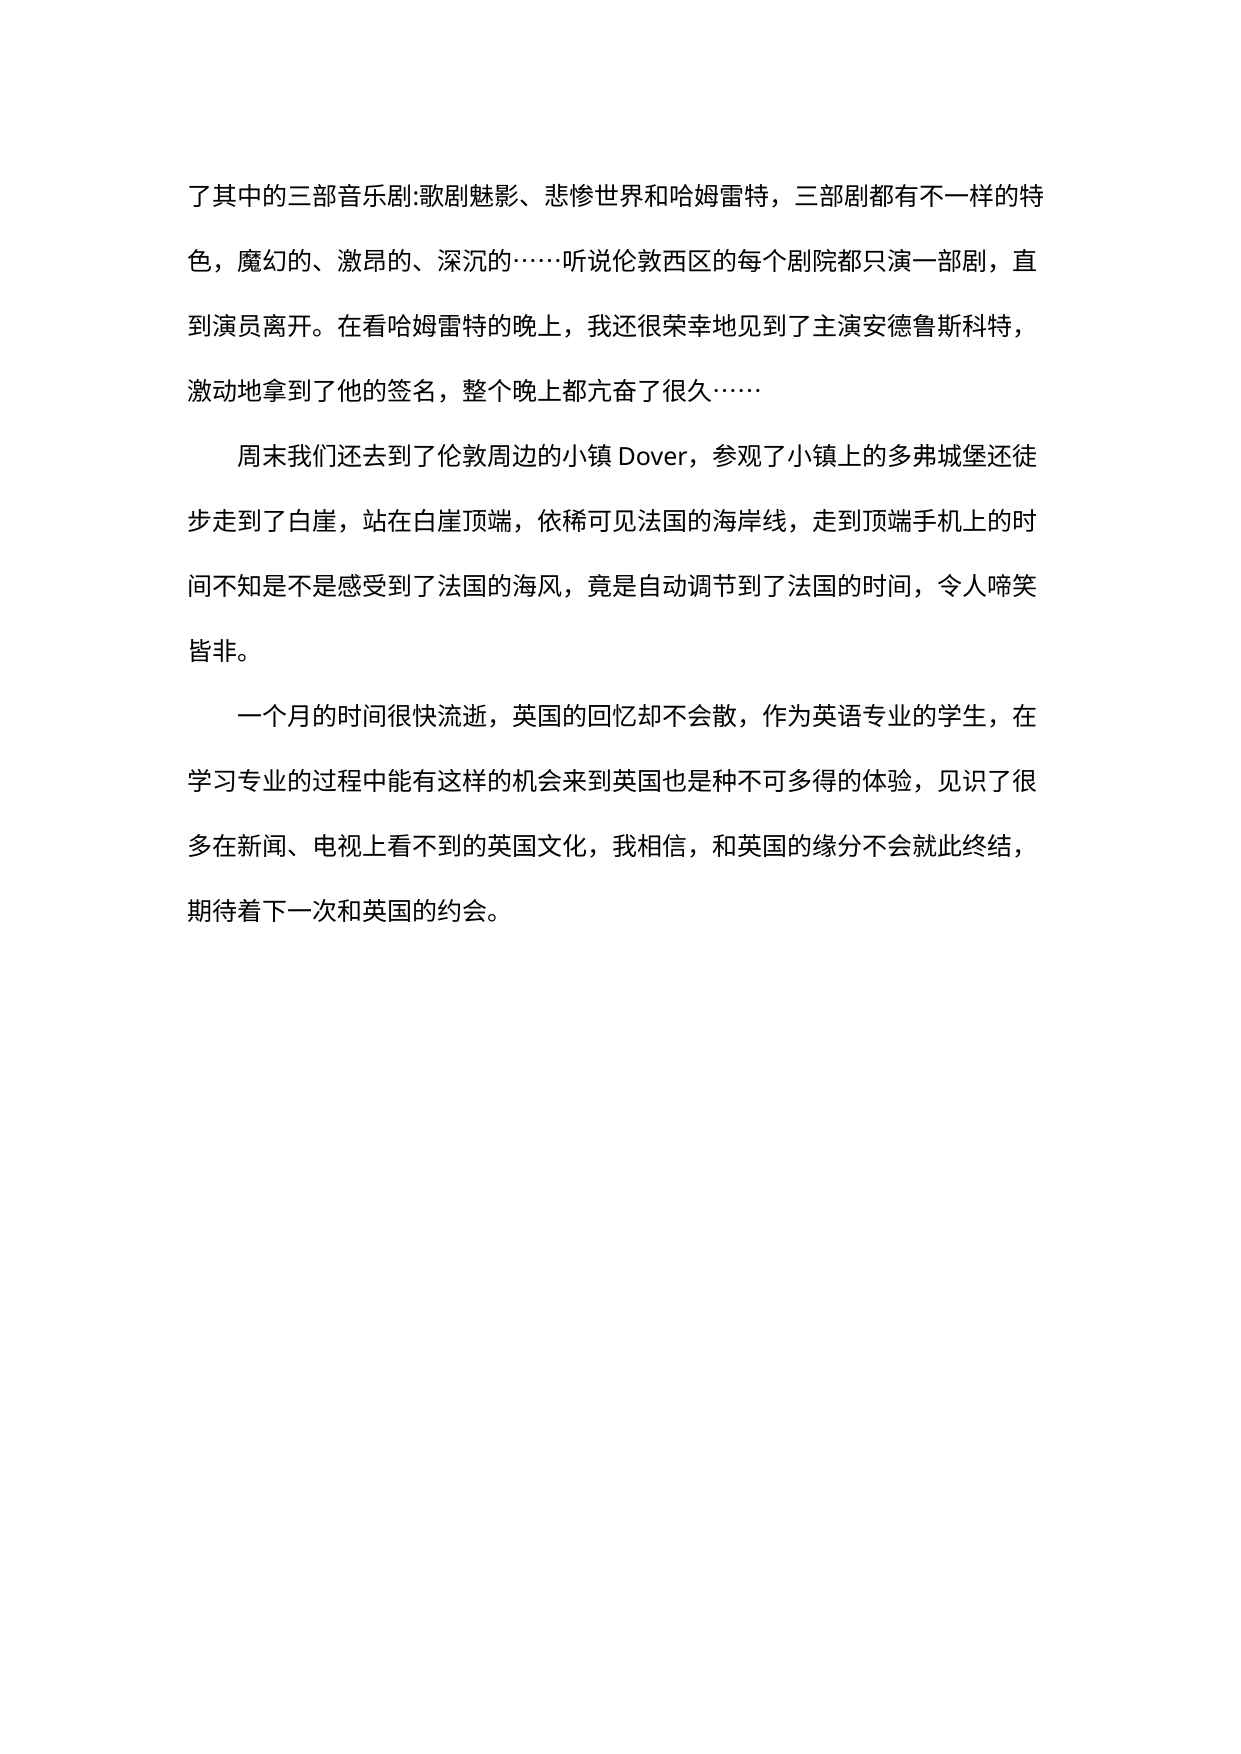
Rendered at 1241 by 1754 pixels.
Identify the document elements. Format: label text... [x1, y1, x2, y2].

text 周末我们还去到了伦敦周边的小镇Dover，参观了小镇上的多弗城堡还徒步走到了白崖，站在白崖顶端，依稀可见法国的海岸线，走到顶端手机上的时间不知是不是感受到了法国的海风，竟是自动调节到了法国的时间，令人啼笑皆非。 [187, 422, 1053, 682]
text 一个月的时间很快流逝，英国的回忆却不会散，作为英语专业的学生，在学习专业的过程中能有这样的机会来到英国也是种不可多得的体验，见识了很多在新闻、电视上看不到的英国文化，我相信，和英国的缘分不会就此终结，期待着下一次和英国的约会。 [187, 682, 1053, 942]
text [187, 162, 1053, 422]
